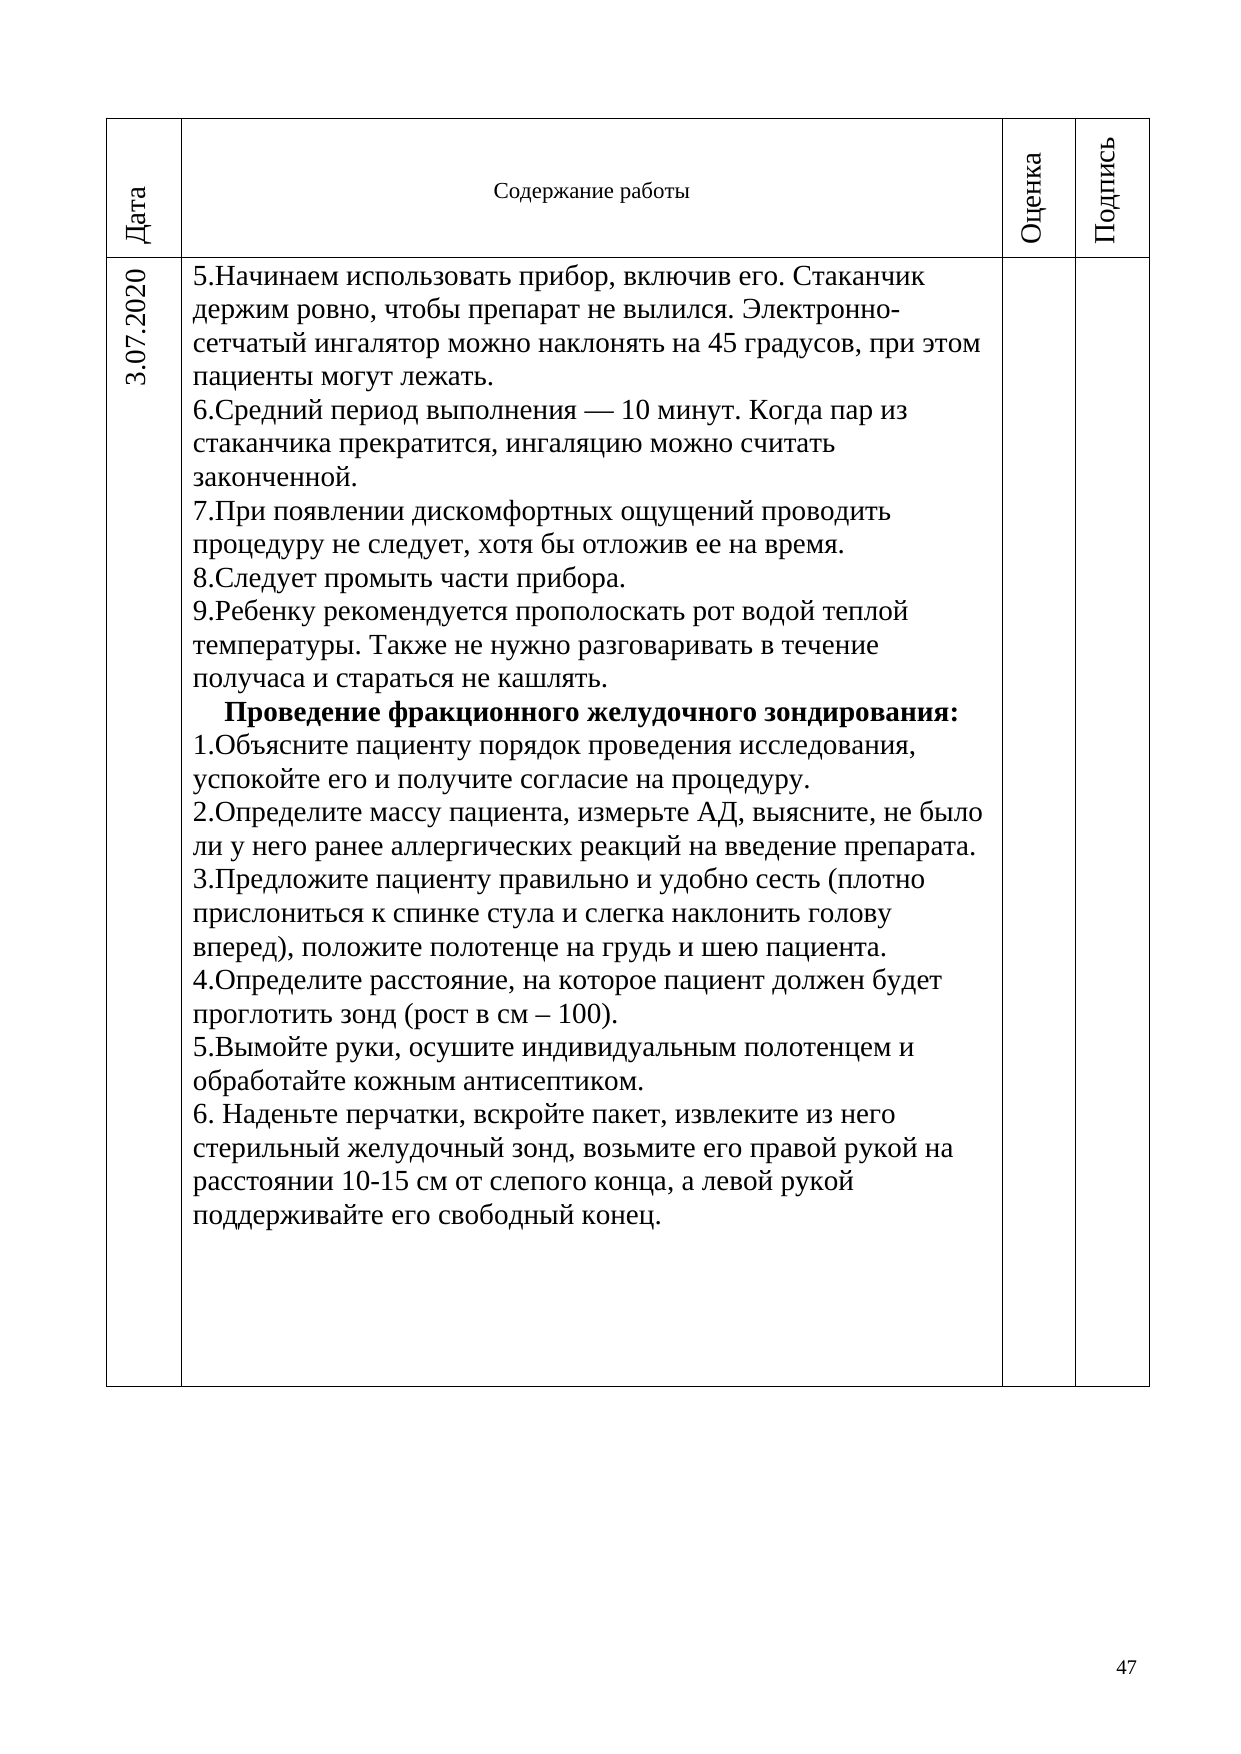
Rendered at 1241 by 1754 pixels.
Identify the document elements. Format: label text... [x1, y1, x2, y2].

table_cell [1076, 258, 1149, 1386]
table_header Оценка [1003, 119, 1075, 257]
table_cell 3.07.2020 [107, 258, 181, 1386]
table_cell 5.Начинаем использовать прибор, включив его. Стаканчик держим ровно, чтобы препарат не вылился. Электронно-сетчатый ингалятор можно наклонять на 45 градусов, при этом пациенты могут лежать. 6.Средний период выполнения — 10 минут. Когда пар из стаканчика прекратится, ингаляцию можно считать законченной. 7.При появлении дискомфортных ощущений проводить процедуру не следует, хотя бы отложив ее на время. 8.Следует промыть части прибора. 9.Ребенку рекомендуется прополоскать рот водой теплой температуры. Также не нужно разговаривать в течение получаса и стараться не кашлять. Проведение фракционного желудочного зондирования: 1.Объясните пациенту порядок проведения исследования, успокойте его и получите согласие на процедуру. 2.Определите массу пациента, измерьте АД, выясните, не было ли у него ранее аллергических реакций на введение препарата. 3.Предложите пациенту правильно и удобно сесть (плотно прислониться к спинке стула и слегка наклонить голову вперед), положите полотенце на грудь и шею пациента. 4.Определите расстояние, на которое пациент должен будет проглотить зонд (рост в см – 100). 5.Вымойте руки, осушите индивидуальным полотенцем и обработайте кожным антисептиком. 6. Наденьте перчатки, вскройте пакет, извлеките из него стерильный желудочный зонд, возьмите его правой рукой на расстоянии 10-15 см от слепого конца, а левой рукой поддерживайте его свободный конец. [182, 258, 1002, 1386]
table_header Дата [107, 119, 181, 257]
table_header Содержание работы [182, 119, 1002, 257]
table_header Подпись [1076, 119, 1149, 257]
table_cell [1003, 258, 1075, 1386]
